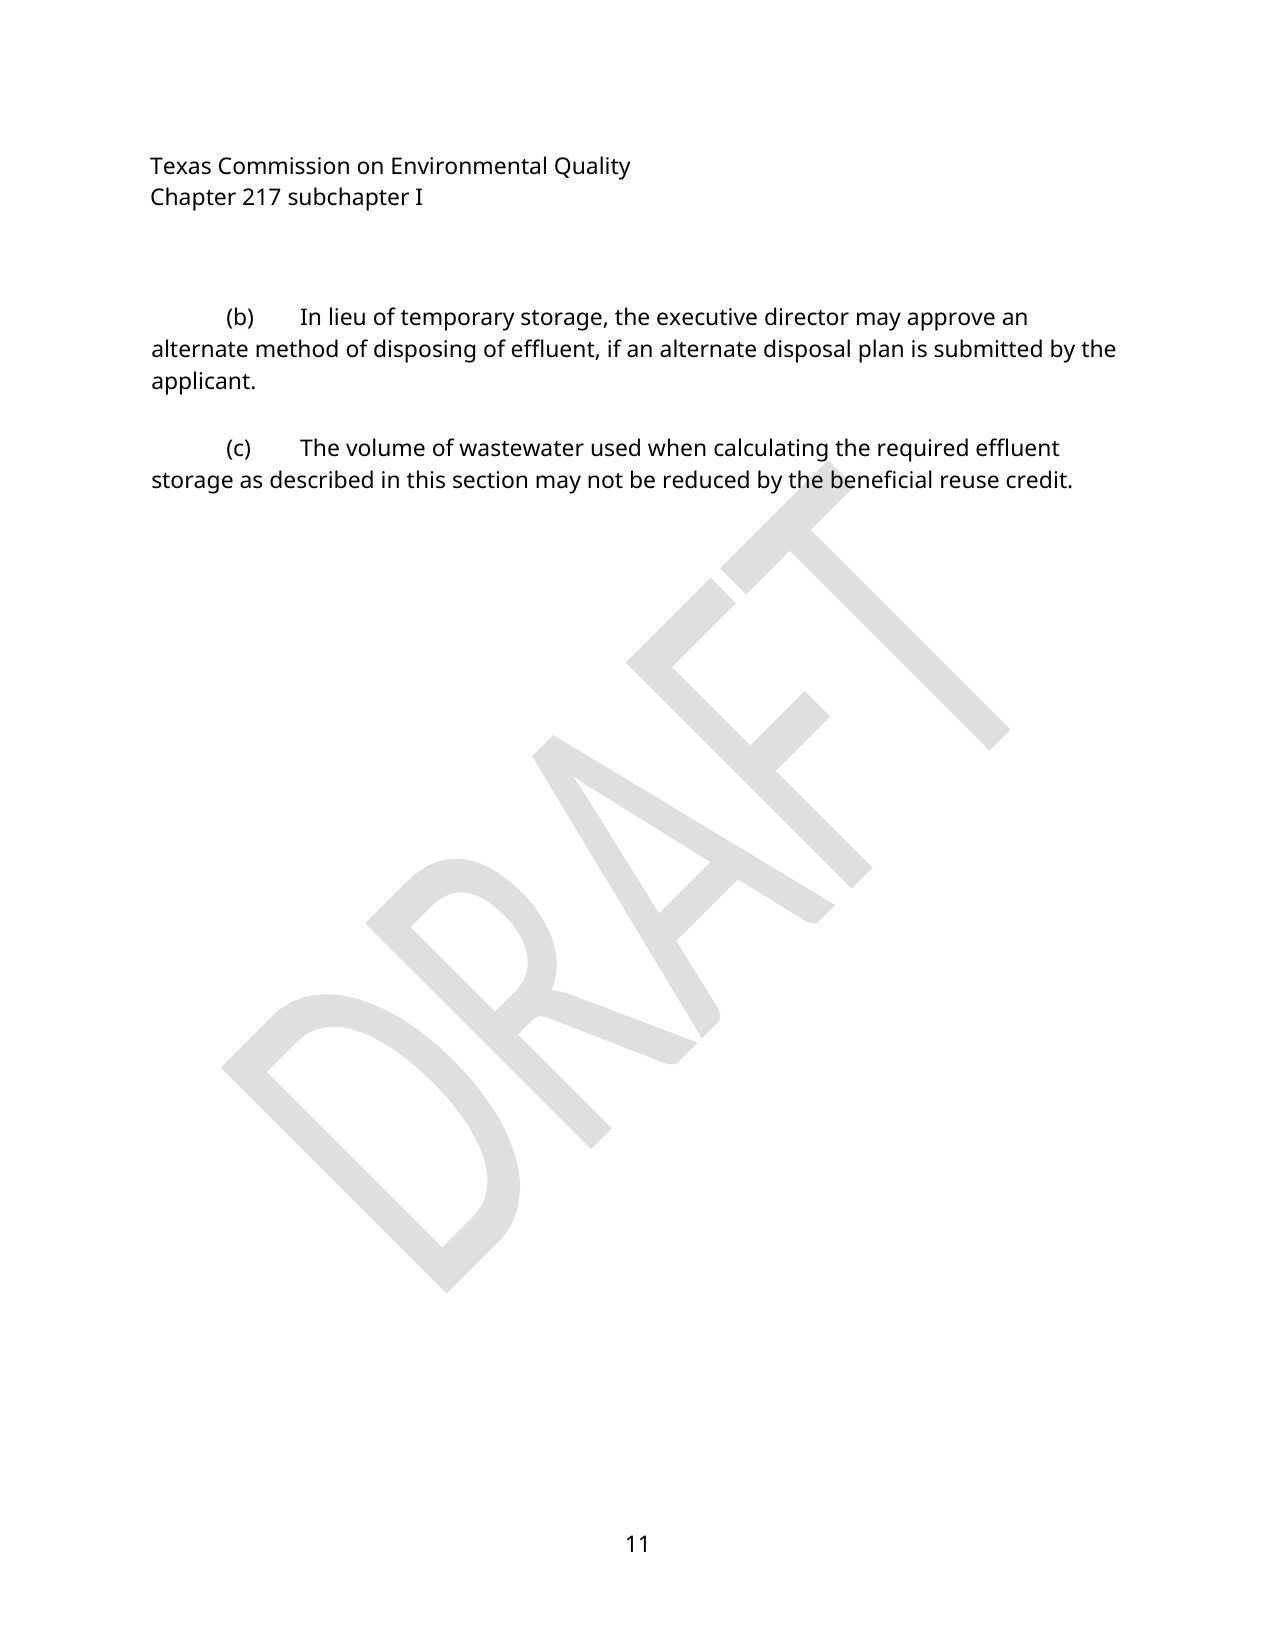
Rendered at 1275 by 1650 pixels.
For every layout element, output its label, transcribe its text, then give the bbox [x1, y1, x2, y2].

list The volume of wastewater used when calculating the required effluent storage as described in this section may not be reduced by the beneficial reuse credit. [151, 432, 1125, 495]
list In lieu of temporary storage, the executive director may approve an alternate method of disposing of effluent, if an alternate disposal plan is submitted by the applicant. [151, 301, 1125, 396]
